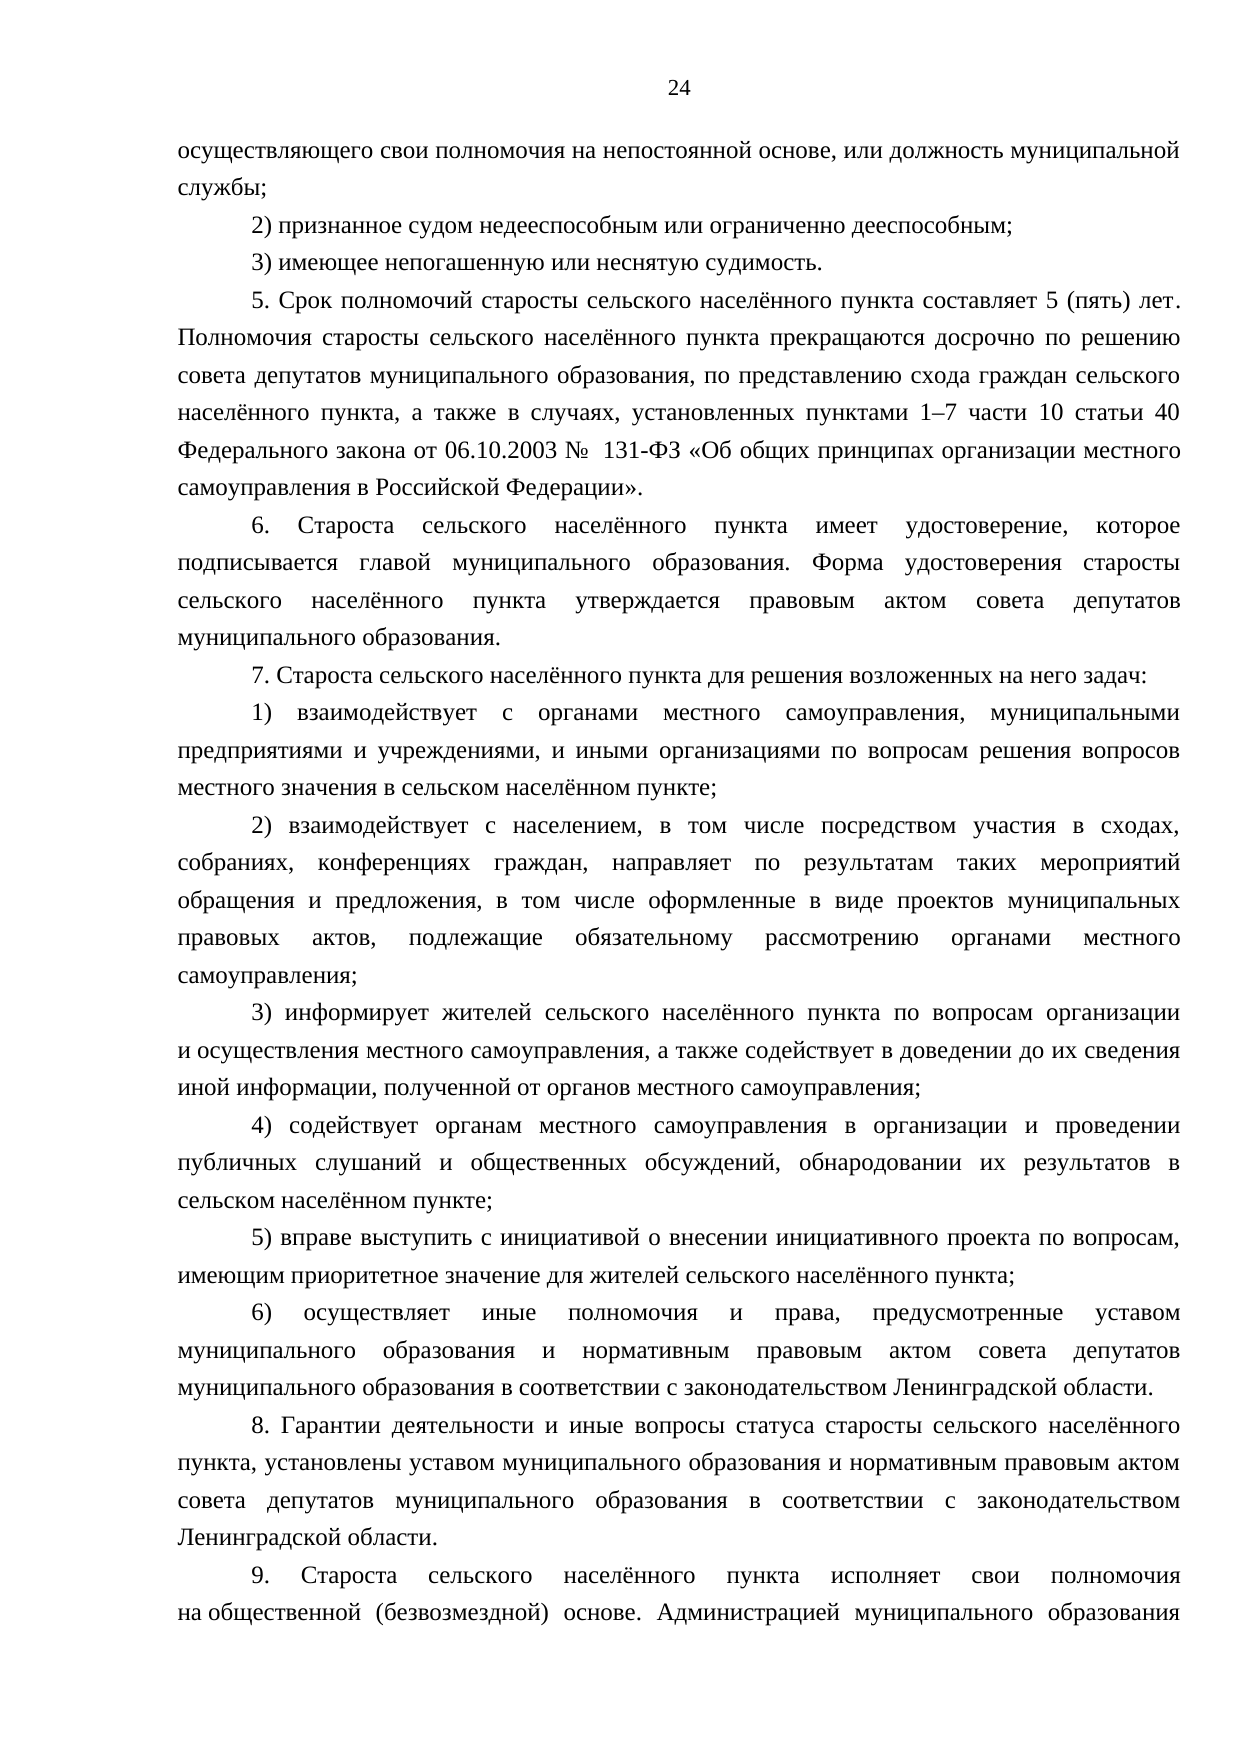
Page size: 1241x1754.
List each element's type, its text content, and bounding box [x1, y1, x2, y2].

text 6. Староста сельского населённого пункта имеет удостоверение, которое подписывается главой муниципального образования. Форма удостоверения старосты сельского населённого пункта утверждается правовым актом совета депутатов муниципального образования. [177, 503, 1181, 653]
text 3) имеющее непогашенную или неснятую судимость. [177, 241, 1181, 278]
text 5) вправе выступить с инициативой о внесении инициативного проекта по вопросам, имеющим приоритетное значение для жителей сельского населённого пункта; [177, 1216, 1181, 1291]
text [177, 128, 1181, 203]
text 1) взаимодействует с органами местного самоуправления, муниципальными предприятиями и учреждениями, и иными организациями по вопросам решения вопросов местного значения в сельском населённом пункте; [177, 691, 1181, 803]
text 4) содействует органам местного самоуправления в организации и проведении публичных слушаний и общественных обсуждений, обнародовании их результатов в сельском населённом пункте; [177, 1103, 1181, 1216]
text 8. Гарантии деятельности и иные вопросы статуса старосты сельского населённого пункта, установлены уставом муниципального образования и нормативным правовым актом совета депутатов муниципального образования в соответствии с законодательством Ленинградской области. [177, 1403, 1181, 1553]
text 5. Срок полномочий старосты сельского населённого пункта составляет 5 (пять) лет. Полномочия старосты сельского населённого пункта прекращаются досрочно по решению совета депутатов муниципального образования, по представлению схода граждан сельского населённого пункта, а также в случаях, установленных пунктами 1–7 части 10 статьи 40 Федерального закона от 06.10.2003 № 131-ФЗ «Об общих принципах организации местного самоуправления в Российской Федерации». [177, 278, 1181, 503]
text 2) взаимодействует с населением, в том числе посредством участия в сходах, собраниях, конференциях граждан, направляет по результатам таких мероприятий обращения и предложения, в том числе оформленные в виде проектов муниципальных правовых актов, подлежащие обязательному рассмотрению органами местного самоуправления; [177, 803, 1181, 991]
text 3) информирует жителей сельского населённого пункта по вопросам организации и осуществления местного самоуправления, а также содействует в доведении до их сведения иной информации, полученной от органов местного самоуправления; [177, 991, 1181, 1103]
text 6) осуществляет иные полномочия и права, предусмотренные уставом муниципального образования и нормативным правовым актом совета депутатов муниципального образования в соответствии с законодательством Ленинградской области. [177, 1291, 1181, 1403]
text 7. Староста сельского населённого пункта для решения возложенных на него задач: [177, 653, 1181, 691]
text 2) признанное судом недееспособным или ограниченно дееспособным; [177, 203, 1181, 241]
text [177, 1553, 1181, 1628]
